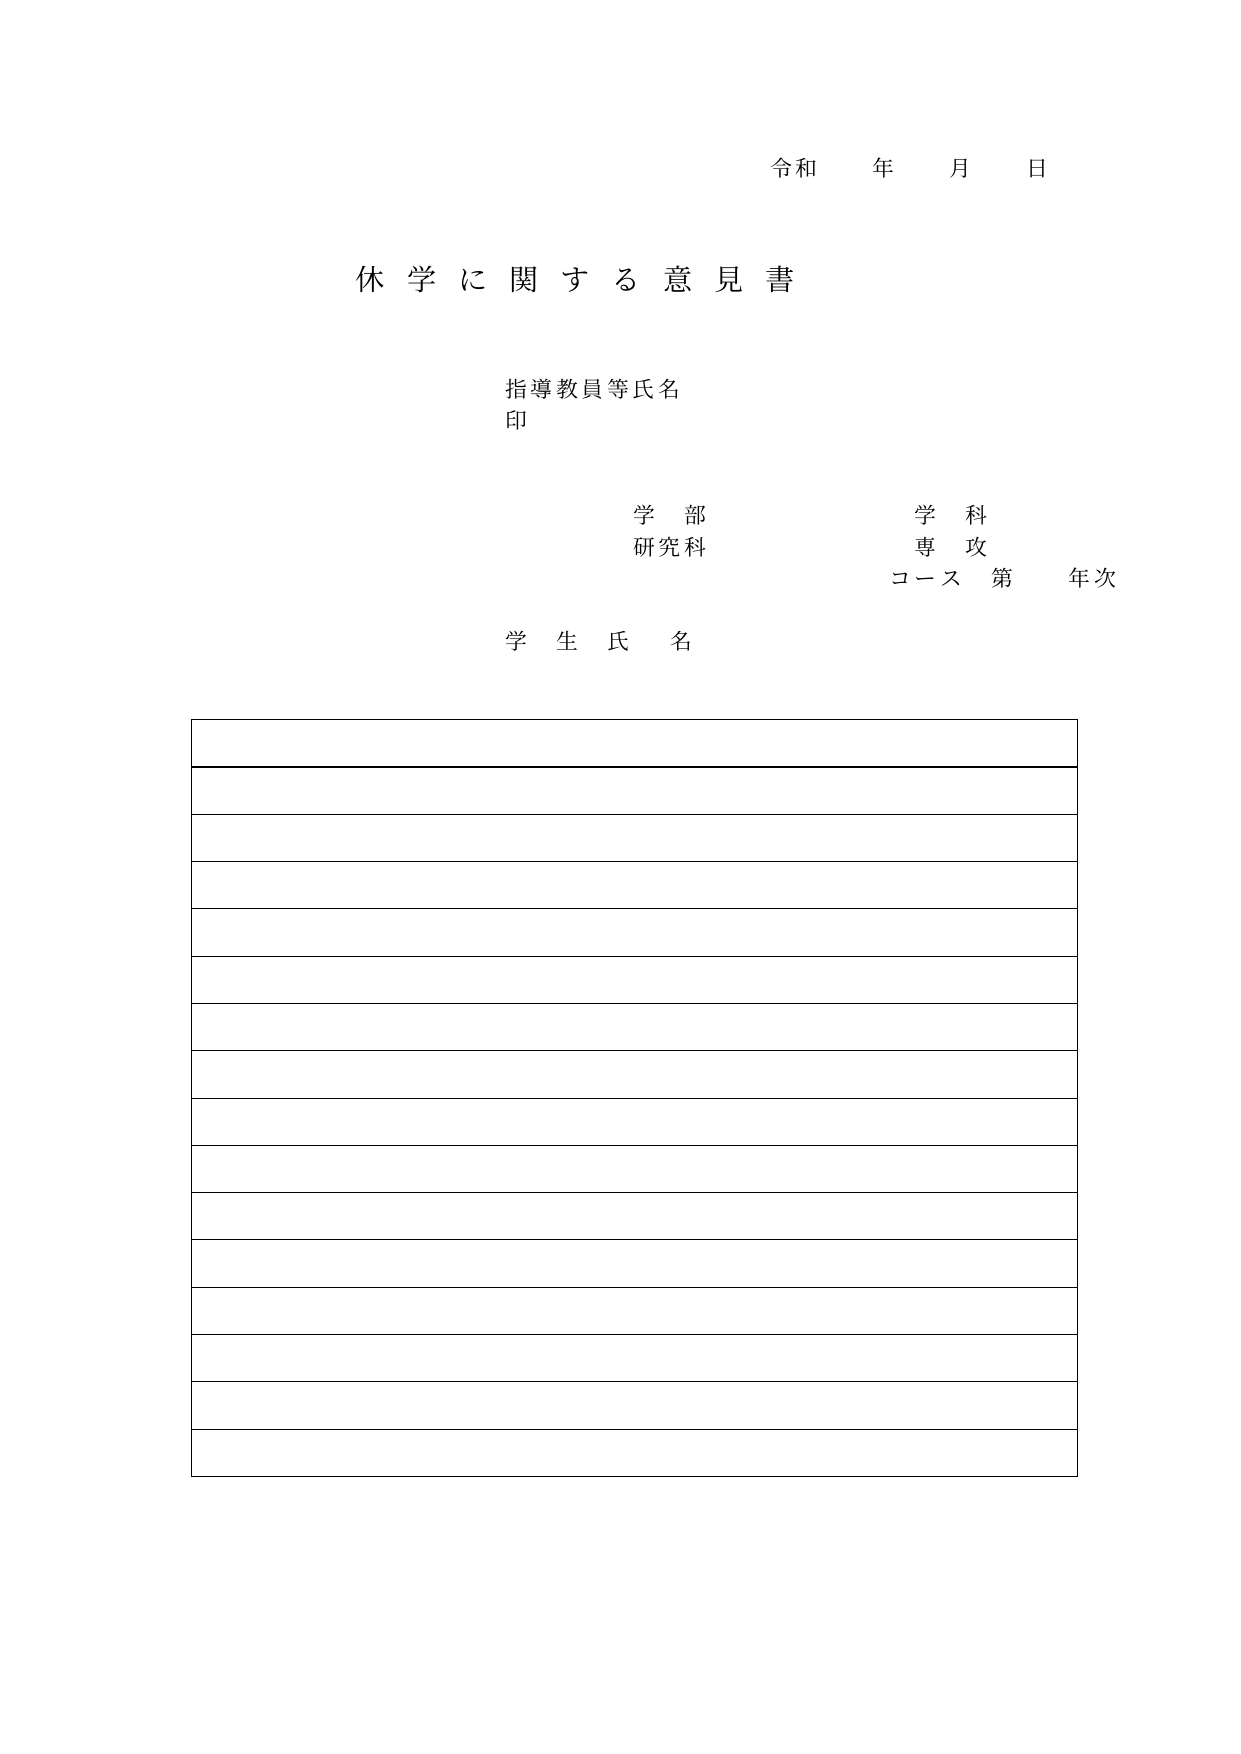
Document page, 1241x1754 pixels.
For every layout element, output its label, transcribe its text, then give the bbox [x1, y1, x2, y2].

text 休学に関する意見書 [120, 246, 1052, 309]
text 指導教員等氏名 印 [482, 372, 1120, 435]
text コース 第 年次 [865, 561, 1120, 593]
table_cell [192, 957, 1077, 1003]
table_cell [192, 815, 1077, 861]
table_cell [192, 1430, 1077, 1476]
table_cell [192, 768, 1077, 814]
table_cell [192, 1193, 1077, 1239]
text 学生氏名 [482, 624, 1120, 656]
text 研究科 専 攻 [628, 530, 1120, 561]
table_cell [192, 1240, 1077, 1287]
table_cell [192, 1382, 1077, 1428]
table_cell [192, 1051, 1077, 1097]
table_cell [192, 1004, 1077, 1050]
table_cell [192, 1146, 1077, 1192]
table_cell [192, 1099, 1077, 1145]
text 学 部 学 科 [628, 498, 1120, 530]
text 令和 年 月 日 [120, 151, 1052, 183]
table_cell [192, 1335, 1077, 1381]
table_cell [192, 862, 1077, 908]
table_cell [192, 1288, 1077, 1334]
table_cell [192, 909, 1077, 956]
table_header [192, 720, 1077, 766]
